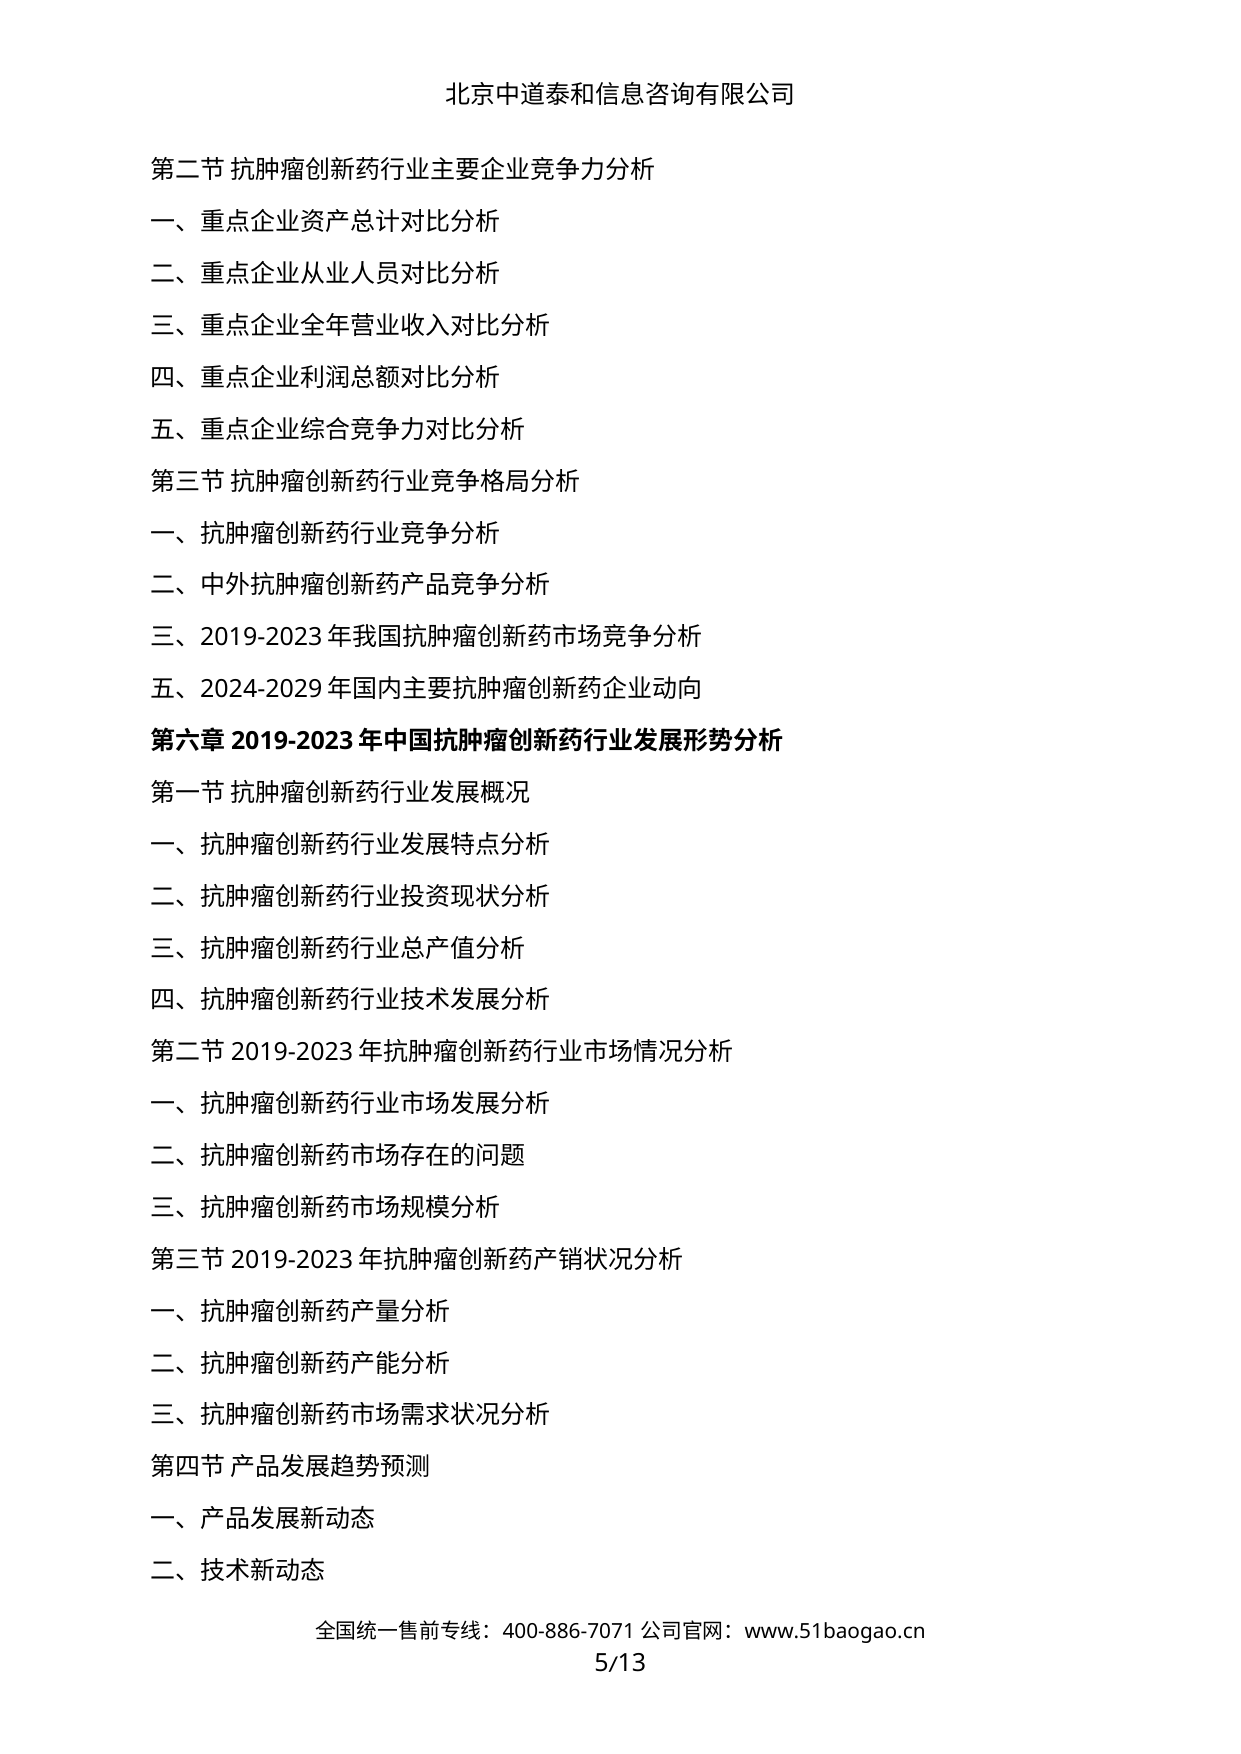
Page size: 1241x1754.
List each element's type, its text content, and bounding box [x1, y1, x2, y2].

text 二、抗肿瘤创新药行业投资现状分析 [150, 876, 1090, 912]
text 一、抗肿瘤创新药产量分析 [150, 1291, 1090, 1327]
text 四、抗肿瘤创新药行业技术发展分析 [150, 980, 1090, 1016]
text 二、技术新动态 [150, 1551, 1090, 1587]
text 二、抗肿瘤创新药市场存在的问题 [150, 1136, 1090, 1172]
text 一、抗肿瘤创新药行业竞争分析 [150, 513, 1090, 549]
text 二、重点企业从业人员对比分析 [150, 254, 1090, 290]
text 一、产品发展新动态 [150, 1499, 1090, 1535]
text 二、抗肿瘤创新药产能分析 [150, 1343, 1090, 1379]
text 一、抗肿瘤创新药行业市场发展分析 [150, 1084, 1090, 1120]
text 三、重点企业全年营业收入对比分析 [150, 306, 1090, 342]
text 第一节 抗肿瘤创新药行业发展概况 [150, 772, 1090, 809]
text 第二节 抗肿瘤创新药行业主要企业竞争力分析 [150, 150, 1090, 186]
text 三、2019-2023年我国抗肿瘤创新药市场竞争分析 [150, 617, 1090, 653]
text 第二节 2019-2023年抗肿瘤创新药行业市场情况分析 [150, 1032, 1090, 1068]
text 第三节 抗肿瘤创新药行业竞争格局分析 [150, 461, 1090, 497]
text 第三节 2019-2023年抗肿瘤创新药产销状况分析 [150, 1239, 1090, 1276]
text 五、重点企业综合竞争力对比分析 [150, 409, 1090, 446]
text 三、抗肿瘤创新药市场需求状况分析 [150, 1395, 1090, 1431]
text 第六章 2019-2023年中国抗肿瘤创新药行业发展形势分析 [150, 721, 1090, 757]
text 三、抗肿瘤创新药市场规模分析 [150, 1187, 1090, 1224]
text 第四节 产品发展趋势预测 [150, 1447, 1090, 1483]
text 一、抗肿瘤创新药行业发展特点分析 [150, 824, 1090, 861]
text 三、抗肿瘤创新药行业总产值分析 [150, 928, 1090, 964]
text 四、重点企业利润总额对比分析 [150, 357, 1090, 394]
text 五、2024-2029年国内主要抗肿瘤创新药企业动向 [150, 669, 1090, 705]
text 二、中外抗肿瘤创新药产品竞争分析 [150, 565, 1090, 601]
text 一、重点企业资产总计对比分析 [150, 202, 1090, 238]
